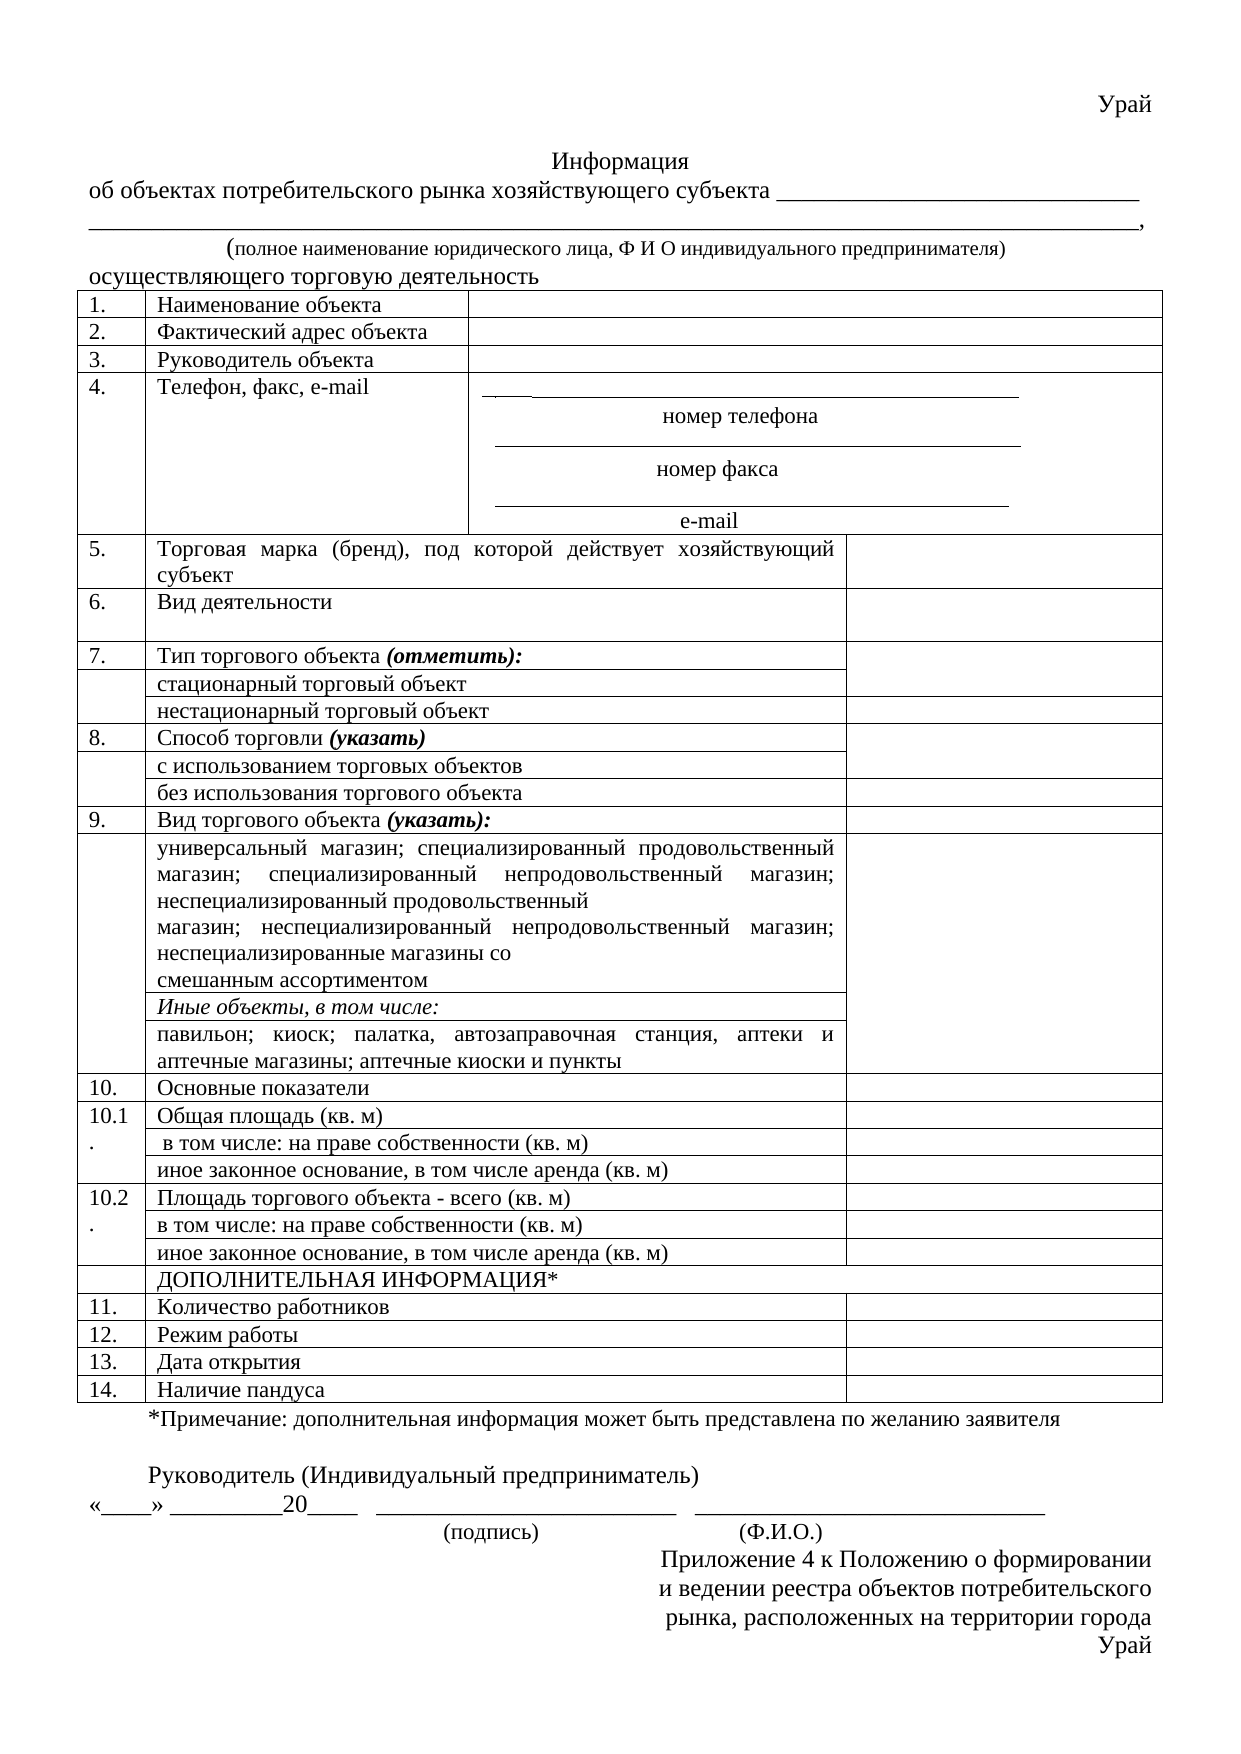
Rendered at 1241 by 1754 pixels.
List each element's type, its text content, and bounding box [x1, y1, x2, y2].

table_cell номер телефона номер факса e-mail [469, 373, 1162, 534]
table_cell [847, 1294, 1162, 1320]
table_cell [78, 670, 145, 723]
table_cell [847, 807, 1162, 833]
table_cell [847, 779, 1162, 806]
table_cell Руководитель объекта [146, 346, 468, 372]
table_cell без использования торгового объекта [146, 779, 846, 806]
table_cell Количество работников [146, 1294, 846, 1320]
table_cell в том числе: на праве собственности (кв. м) [146, 1129, 846, 1155]
table_cell иное законное основание, в том числе аренда (кв. м) [146, 1239, 846, 1265]
table_cell [847, 1376, 1162, 1402]
text Приложение 4 к Положению о формировании [89, 1544, 1152, 1573]
text и ведении реестра объектов потребительского [89, 1573, 1152, 1602]
table_cell [847, 589, 1162, 641]
table_cell Наличие пандуса [146, 1376, 846, 1402]
table_cell Фактический адрес объекта [146, 318, 468, 345]
table_header 1. [78, 291, 145, 317]
text об объектах потребительского рынка хозяйствующего субъекта _____________________________ [89, 175, 1152, 204]
table_cell Дата открытия [146, 1348, 846, 1374]
table_cell Тип торгового объекта (отметить): [146, 642, 846, 668]
table_cell [78, 752, 145, 806]
table_cell Иные объекты, в том числе: [146, 993, 846, 1019]
text осуществляющего торговую деятельность [89, 261, 1152, 290]
table_cell 7. [78, 642, 145, 668]
table_cell 10.1. [78, 1102, 145, 1183]
table_cell 2. [78, 318, 145, 345]
table_cell универсальный магазин; специализированный продовольственный магазин; специализированный непродовольственный магазин; неспециализированный продовольственный магазин; неспециализированный непродовольственный магазин; неспециализированные магазины со смешанным ассортиментом [146, 834, 846, 992]
table_cell Основные показатели [146, 1074, 846, 1101]
table_cell Общая площадь (кв. м) [146, 1102, 846, 1128]
text *Примечание: дополнительная информация может быть представлена по желанию заявителя [148, 1403, 1152, 1432]
table_cell [847, 1348, 1162, 1374]
table_cell Режим работы [146, 1321, 846, 1347]
table_header [469, 291, 1162, 317]
table_cell Площадь торгового объекта - всего (кв. м) [146, 1184, 846, 1210]
text ____________________________________________________________________________________, [89, 204, 1152, 232]
text (подпись) (Ф.И.О.) [89, 1518, 1152, 1544]
table_cell Вид торгового объекта (указать): [146, 807, 846, 833]
table_cell 11. [78, 1294, 145, 1320]
table_cell [847, 1129, 1162, 1155]
text «____» _________20____ ________________________ ____________________________ [89, 1489, 1152, 1518]
table_cell [847, 1239, 1162, 1265]
table_cell [847, 1156, 1162, 1183]
table_cell [847, 1074, 1162, 1101]
table_cell 14. [78, 1376, 145, 1402]
table_cell [847, 724, 1162, 778]
table_cell павильон; киоск; палатка, автозаправочная станция, аптеки и аптечные магазины; аптечные киоски и пункты [146, 1021, 846, 1073]
text (полное наименование юридического лица, Ф И О индивидуального предпринимателя) [89, 232, 1152, 261]
text Информация [89, 146, 1152, 175]
table_cell Вид деятельности [146, 589, 846, 641]
table_cell [469, 318, 1162, 345]
table_cell иное законное основание, в том числе аренда (кв. м) [146, 1156, 846, 1183]
table_cell нестационарный торговый объект [146, 697, 846, 723]
table_cell 6. [78, 589, 145, 641]
table_cell 8. [78, 724, 145, 751]
table_cell 10.2. [78, 1184, 145, 1265]
table_cell Телефон, факс, e-mail [146, 373, 468, 534]
text Урай [89, 89, 1152, 117]
table_cell стационарный торговый объект [146, 670, 846, 696]
table_cell в том числе: на праве собственности (кв. м) [146, 1211, 846, 1238]
text Урай [89, 1631, 1152, 1659]
table_cell [469, 346, 1162, 372]
table_cell 9. [78, 807, 145, 833]
text Руководитель (Индивидуальный предприниматель) [148, 1461, 1152, 1489]
table_cell [847, 1211, 1162, 1238]
table_cell [78, 834, 145, 1073]
table_cell 3. [78, 346, 145, 372]
table_cell 13. [78, 1348, 145, 1374]
table_cell [847, 1102, 1162, 1128]
table_cell [847, 642, 1162, 696]
table_cell [78, 1266, 145, 1292]
table_cell [847, 1321, 1162, 1347]
table_header Наименование объекта [146, 291, 468, 317]
table_cell [847, 697, 1162, 723]
table_cell ДОПОЛНИТЕЛЬНАЯ ИНФОРМАЦИЯ* [146, 1266, 1162, 1292]
table_cell с использованием торговых объектов [146, 752, 846, 778]
table_cell Торговая марка (бренд), под которой действует хозяйствующий субъект [146, 535, 846, 587]
table_cell 4. [78, 373, 145, 534]
table_cell [847, 1184, 1162, 1210]
table_cell [847, 834, 1162, 1073]
table_cell 10. [78, 1074, 145, 1101]
table_cell 12. [78, 1321, 145, 1347]
table_cell [847, 535, 1162, 587]
text рынка, расположенных на территории города [89, 1602, 1152, 1631]
table_cell 5. [78, 535, 145, 587]
table_cell Способ торговли (указать) [146, 724, 846, 751]
